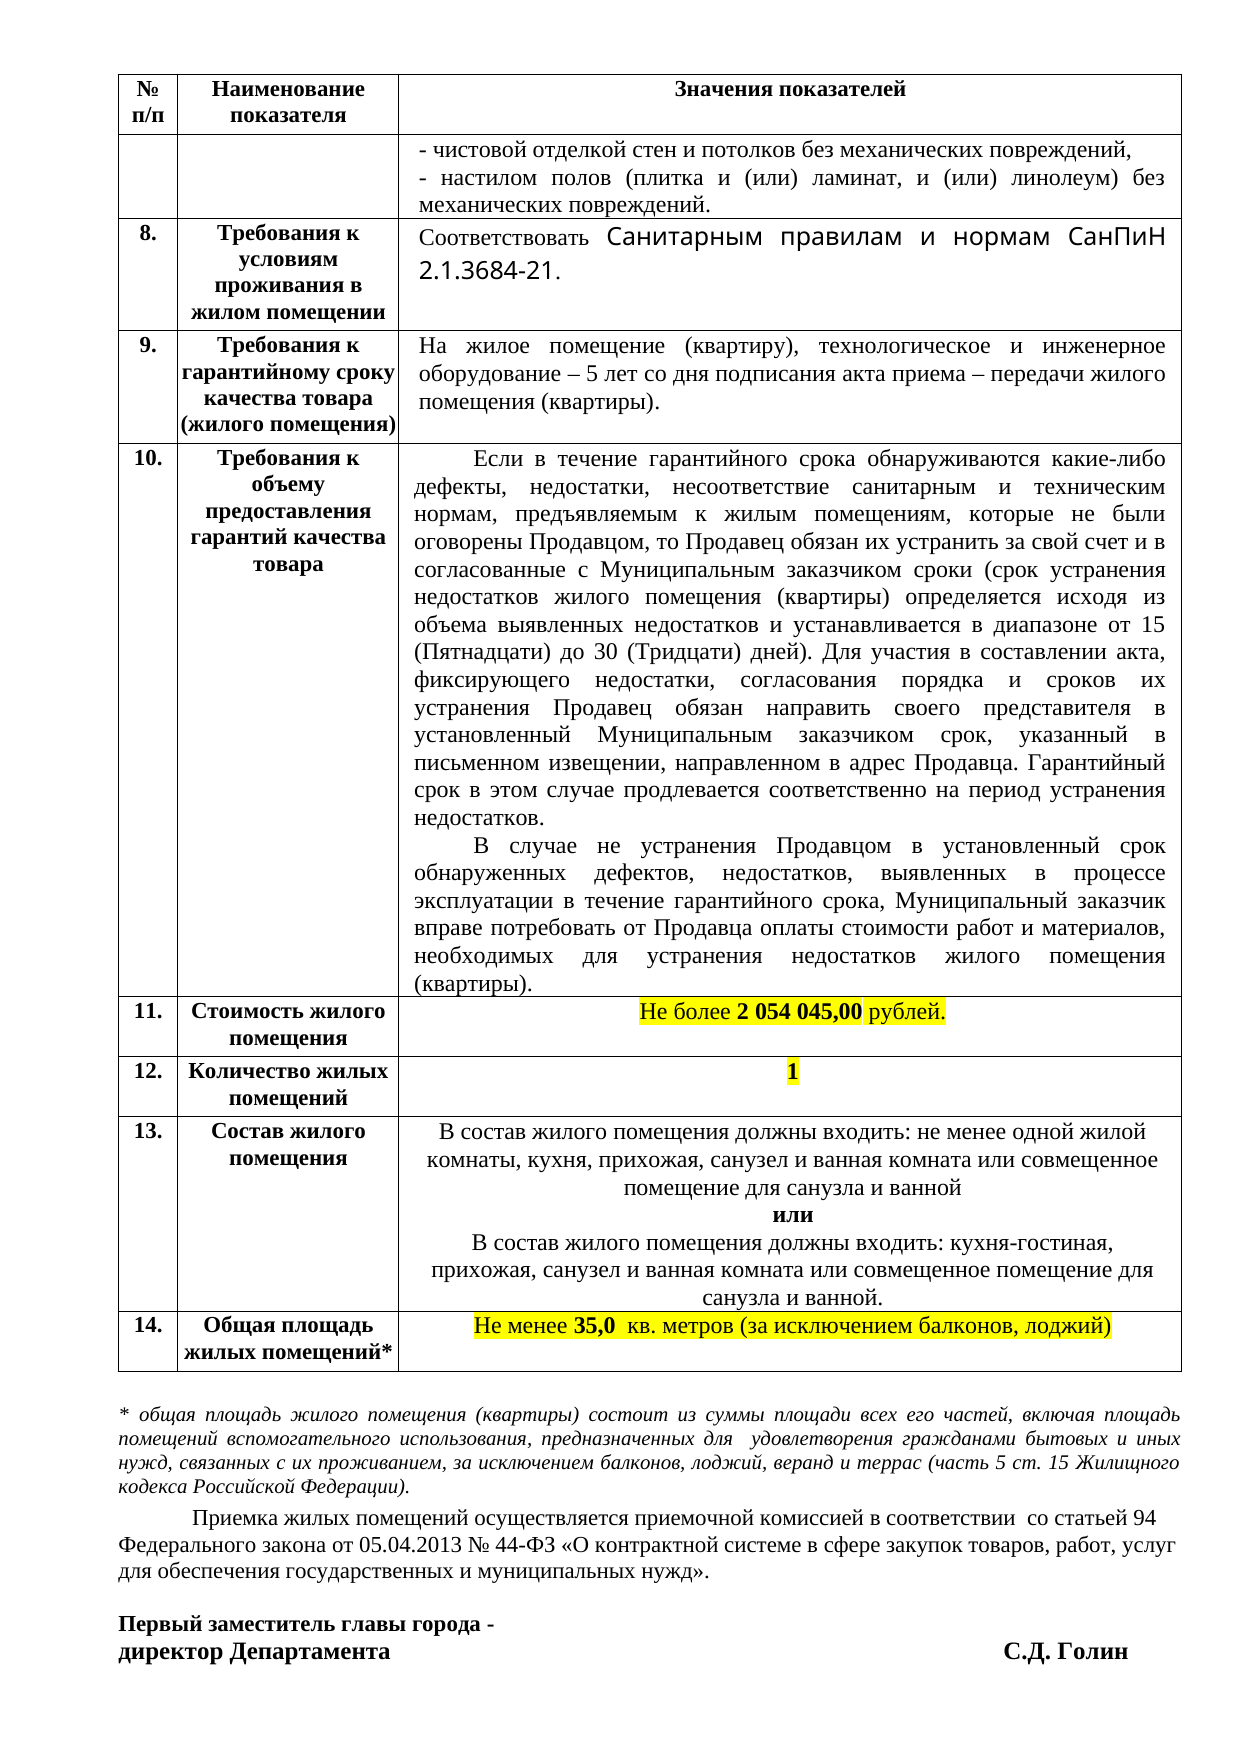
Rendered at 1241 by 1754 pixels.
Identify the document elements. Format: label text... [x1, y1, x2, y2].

text директор Департамента С.Д. Голин [118, 1636, 1181, 1665]
table_cell 13. [119, 1117, 177, 1311]
table_cell 12. [119, 1057, 177, 1116]
table_cell 11. [119, 997, 177, 1056]
text Первый заместитель главы города - [118, 1610, 1181, 1636]
table_cell 7. [119, 135, 177, 218]
table_cell Стоимость жилого помещения [178, 997, 398, 1056]
table_cell Не более 2 054 045,00 рублей. [399, 997, 1181, 1056]
table_cell 10. [119, 444, 177, 996]
text * общая площадь жилого помещения (квартиры) состоит из суммы площади всех его частей, включая площадь помещений вспомогательного использования, предназначенных для удовлетворения гражданами бытовых и иных нужд, связанных с их проживанием, за исключением балконов, лоджий, веранд и террас (часть 5 ст. 15 Жилищного кодекса Российской Федерации). [118, 1402, 1181, 1498]
table_cell 8. [119, 219, 177, 330]
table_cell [178, 135, 398, 218]
table_cell 14. [119, 1312, 177, 1371]
table_header Наименование показателя [178, 75, 398, 134]
table_cell Требования к условиям проживания в жилом помещении [178, 219, 398, 330]
table_cell Общая площадь жилых помещений* [178, 1312, 398, 1371]
table_cell Состав жилого помещения [178, 1117, 398, 1311]
table_cell 1 [399, 1057, 1181, 1116]
table_cell Соответствовать Санитарным правилам и нормам СанПиН 2.1.3684-21. [399, 219, 1181, 330]
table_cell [399, 135, 1181, 218]
table_cell Требования к гарантийному сроку качества товара (жилого помещения) [178, 331, 398, 443]
table_header Значения показателей [399, 75, 1181, 134]
table_cell 9. [119, 331, 177, 443]
text Приемка жилых помещений осуществляется приемочной комиссией в соответствии со статьей 94 Федерального закона от 05.04.2013 № 44-ФЗ «О контрактной системе в сфере закупок товаров, работ, услуг для обеспечения государственных и муниципальных нужд». [118, 1504, 1181, 1583]
table_cell Требования к объему предоставления гарантий качества товара [178, 444, 398, 996]
table_cell Количество жилых помещений [178, 1057, 398, 1116]
table_header № п/п [119, 75, 177, 134]
table_cell Если в течение гарантийного срока обнаруживаются какие-либо дефекты, недостатки, несоответствие санитарным и техническим нормам, предъявляемым к жилым помещениям, которые не были оговорены Продавцом, то Продавец обязан их устранить за свой счет и в согласованные с Муниципальным заказчиком сроки (срок устранения недостатков жилого помещения (квартиры) определяется исходя из объема выявленных недостатков и устанавливается в диапазоне от 15 (Пятнадцати) до 30 (Тридцати) дней). Для участия в составлении акта, фиксирующего недостатки, согласования порядка и сроков их устранения Продавец обязан направить своего представителя в установленный Муниципальным заказчиком срок, указанный в письменном извещении, направленном в адрес Продавца. Гарантийный срок в этом случае продлевается соответственно на период устранения недостатков. В случае не устранения Продавцом в установленный срок обнаруженных дефектов, недостатков, выявленных в процессе эксплуатации в течение гарантийного срока, Муниципальный заказчик вправе потребовать от Продавца оплаты стоимости работ и материалов, необходимых для устранения недостатков жилого помещения (квартиры). [399, 444, 1181, 996]
table_cell Не менее 35,0 кв. метров (за исключением балконов, лоджий) [399, 1312, 1181, 1371]
table_cell В состав жилого помещения должны входить: не менее одной жилой комнаты, кухня, прихожая, санузел и ванная комната или совмещенное помещение для санузла и ванной или В состав жилого помещения должны входить: кухня-гостиная, прихожая, санузел и ванная комната или совмещенное помещение для санузла и ванной. [399, 1117, 1181, 1311]
table_cell На жилое помещение (квартиру), технологическое и инженерное оборудование – 5 лет со дня подписания акта приема – передачи жилого помещения (квартиры). [399, 331, 1181, 443]
